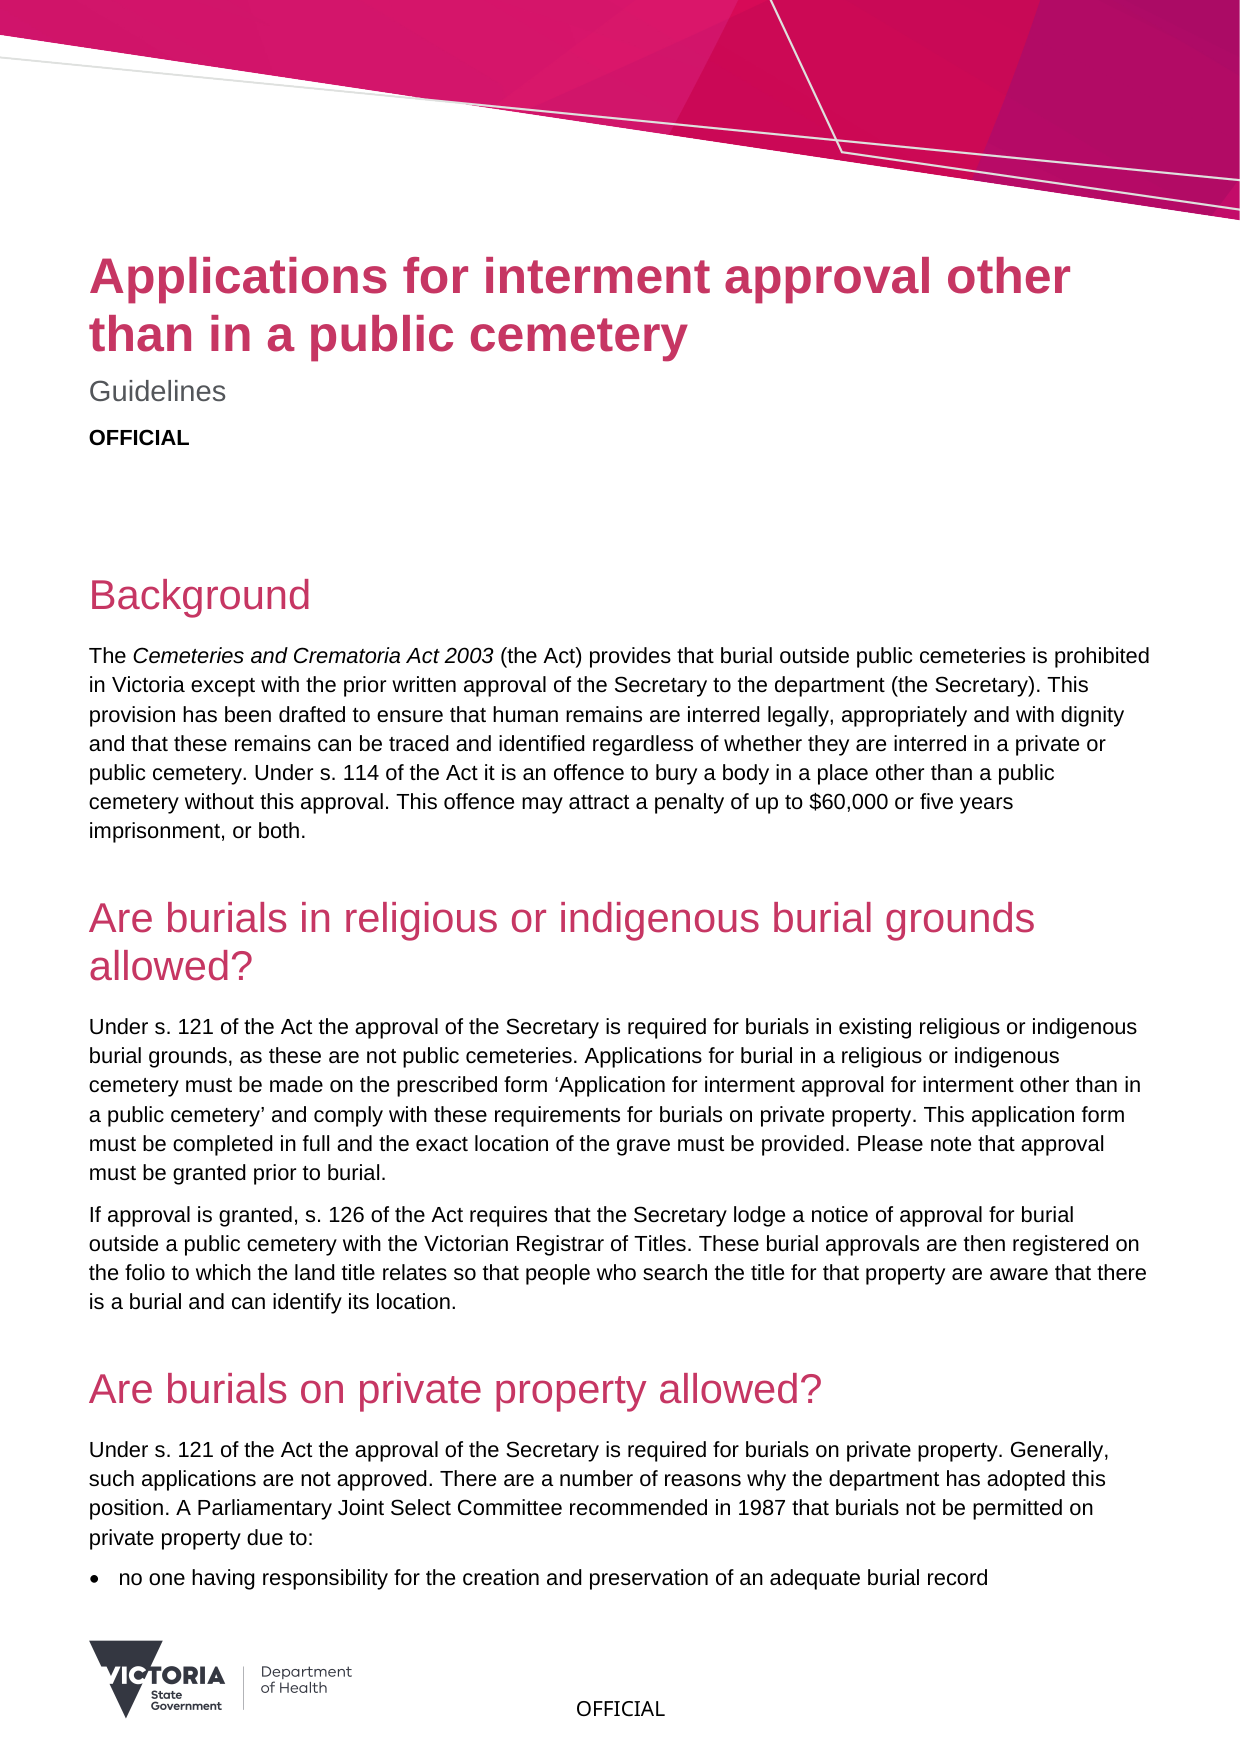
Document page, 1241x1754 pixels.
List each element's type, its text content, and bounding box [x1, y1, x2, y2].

table_cell Guidelines [89, 374, 1167, 420]
text The Cemeteries and Crematoria Act 2003 (the Act) provides that burial outside public cemeteries is prohibited in Victoria except with the prior written approval of the Secretary to the department (the Secretary). This provision has been drafted to ensure that human remains are interred legally, appropriately and with dignity and that these remains can be traced and identified regardless of whether they are interred in a private or public cemetery. Under s. 114 of the Act it is an offence to bury a body in a place other than a public cemetery without this approval. This offence may attract a penalty of up to $60,000 or five years imprisonment, or both. [89, 639, 1152, 843]
picture [0, 0, 1240, 224]
subtitle Are burials in religious or indigenous burial grounds allowed? [89, 893, 1152, 989]
text Under s. 121 of the Act the approval of the Secretary is required for burials on private property. Generally, such applications are not approved. There are a number of reasons why the department has adopted this position. A Parliamentary Joint Select Committee recommended in 1987 that burials not be permitted on private property due to: [89, 1433, 1152, 1549]
text If approval is granted, s. 126 of the Act requires that the Secretary lodge a notice of approval for burial outside a public cemetery with the Victorian Registrar of Titles. These burial approvals are then registered on the folio to which the land title relates so that people who search the title for that property are aware that there is a burial and can identify its location. [89, 1197, 1152, 1314]
table_cell OFFICIAL [89, 420, 1167, 449]
subtitle Background [89, 570, 1152, 618]
text Under s. 121 of the Act the approval of the Secretary is required for burials in existing religious or indigenous burial grounds, as these are not public cemeteries. Applications for burial in a religious or indigenous cemetery must be made on the prescribed form ‘Application for interment approval for interment other than in a public cemetery’ and comply with these requirements for burials on private property. This application form must be completed in full and the exact location of the grave must be provided. Please note that approval must be granted prior to burial. [89, 1010, 1152, 1185]
picture [0, 1595, 1241, 1754]
text no one having responsibility for the creation and preservation of an adequate burial record [89, 1562, 1152, 1591]
table_header Applications for interment approval other than in a public cemetery [89, 86, 1167, 374]
subtitle Are burials on private property allowed? [89, 1364, 1152, 1412]
